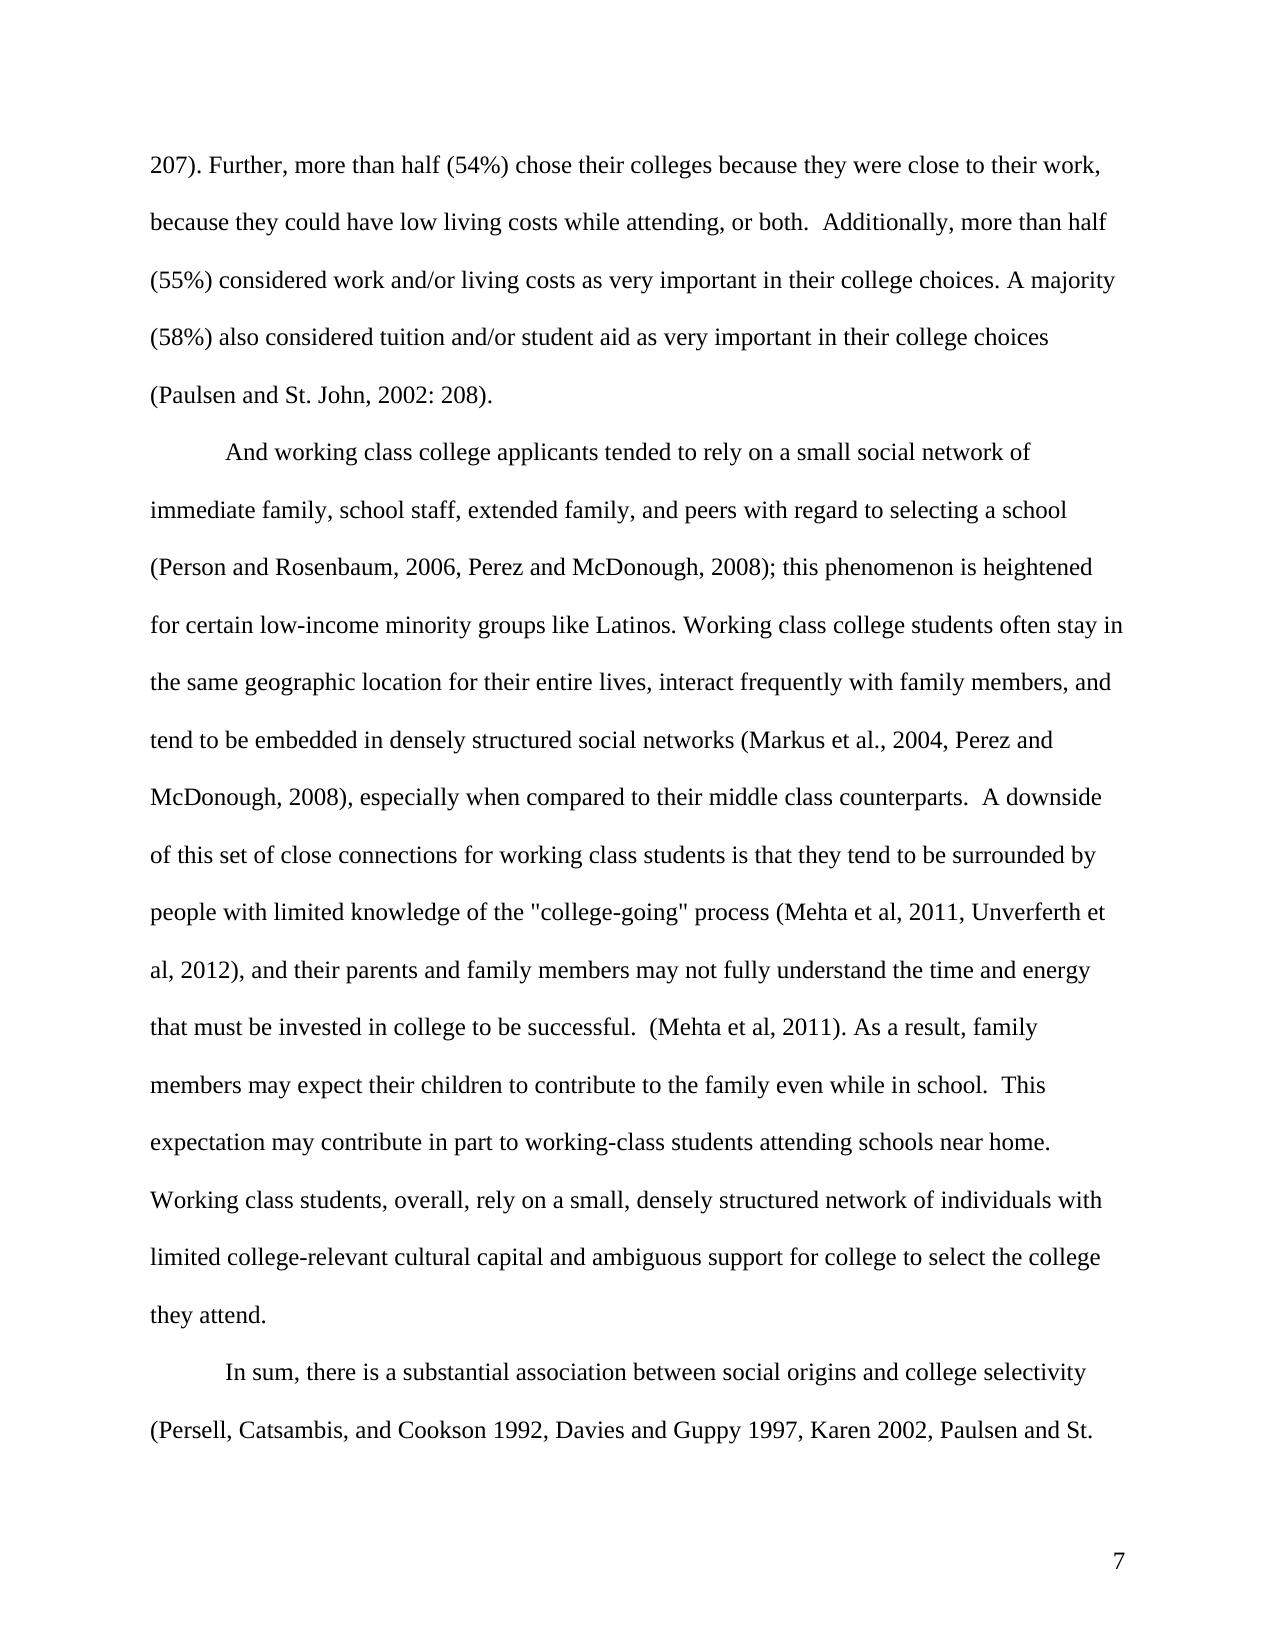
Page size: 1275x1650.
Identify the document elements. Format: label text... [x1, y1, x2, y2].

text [150, 150, 1125, 409]
text And working class college applicants tended to rely on a small social network of immediate family, school staff, extended family, and peers with regard to selecting a school (Person and Rosenbaum, 2006, Perez and McDonough, 2008); this phenomenon is heightened for certain low-income minority groups like Latinos. Working class college students often stay in the same geographic location for their entire lives, interact frequently with family members, and tend to be embedded in densely structured social networks (Markus et al., 2004, Perez and McDonough, 2008), especially when compared to their middle class counterparts. A downside of this set of close connections for working class students is that they tend to be surrounded by people with limited knowledge of the "college-going" process (Mehta et al, 2011, Unverferth et al, 2012), and their parents and family members may not fully understand the time and energy that must be invested in college to be successful. (Mehta et al, 2011). As a result, family members may expect their children to contribute to the family even while in school. This expectation may contribute in part to working-class students attending schools near home. Working class students, overall, rely on a small, densely structured network of individuals with limited college-relevant cultural capital and ambiguous support for college to select the college they attend. [150, 437, 1125, 1329]
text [150, 1357, 1125, 1444]
